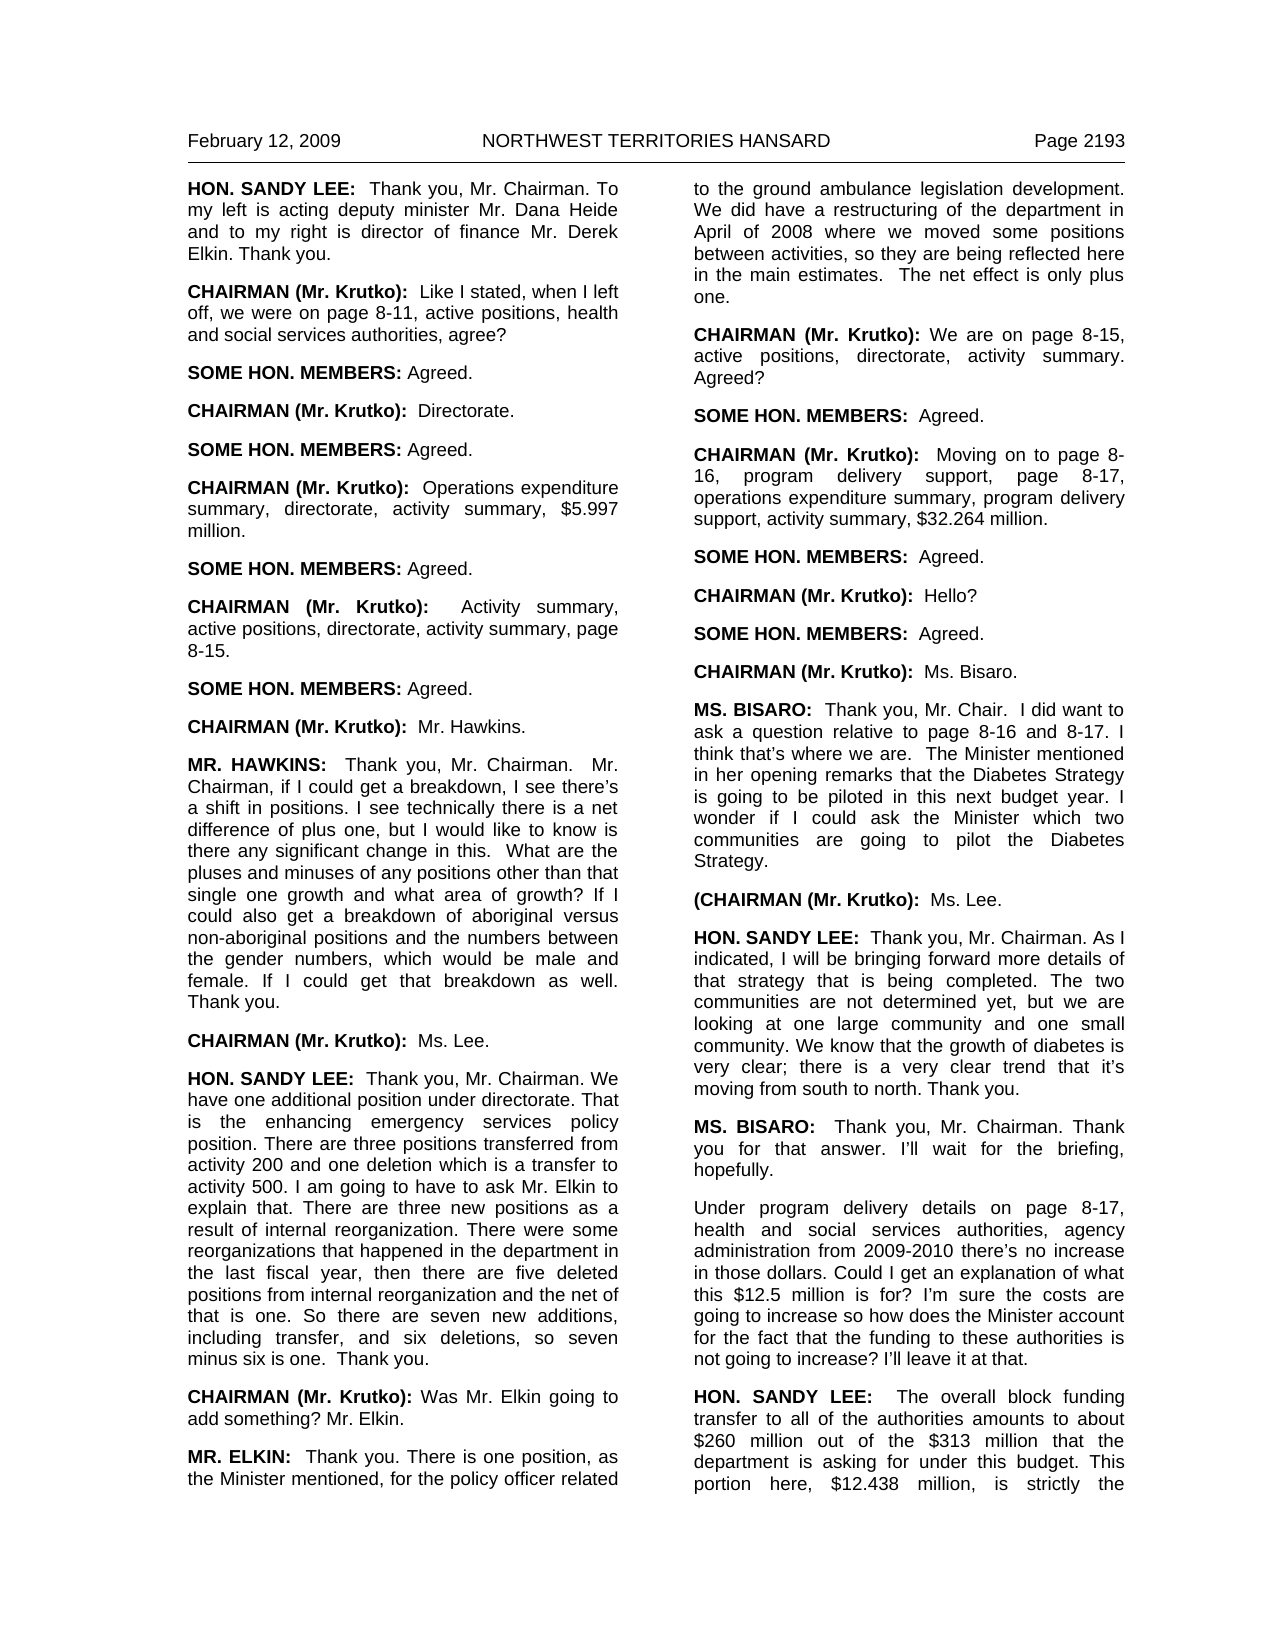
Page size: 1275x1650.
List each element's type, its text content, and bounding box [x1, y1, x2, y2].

text CHAIRMAN (Mr. Krutko): Directorate. [187, 400, 619, 422]
text SOME HON. MEMBERS: Agreed. [187, 362, 619, 383]
text SOME HON. MEMBERS: Agreed. [187, 558, 619, 579]
text SOME HON. MEMBERS: Agreed. [187, 678, 619, 699]
text MR. HAWKINS: Thank you, Mr. Chairman. Mr. Chairman, if I could get a breakdown, I see there’s a shift in positions. I see technically there is a net difference of plus one, but I would like to know is there any significant change in this. What are the pluses and minuses of any positions other than that single one growth and what area of growth? If I could also get a breakdown of aboriginal versus non-aboriginal positions and the numbers between the gender numbers, which would be male and female. If I could get that breakdown as well. Thank you. [187, 754, 619, 1013]
text SOME HON. MEMBERS: Agreed. [694, 623, 1125, 644]
text CHAIRMAN (Mr. Krutko): We are on page 8-15, active positions, directorate, activity summary. Agreed? [694, 324, 1125, 388]
text CHAIRMAN (Mr. Krutko): Was Mr. Elkin going to add something? Mr. Elkin. [187, 1386, 619, 1429]
text HON. SANDY LEE: Thank you, Mr. Chairman. As I indicated, I will be bringing forward more details of that strategy that is being completed. The two communities are not determined yet, but we are looking at one large community and one small community. We know that the growth of diabetes is very clear; there is a very clear trend that it’s moving from south to north. Thank you. [694, 927, 1125, 1099]
text MR. ELKIN: Thank you. There is one position, as the Minister mentioned, for the policy officer related to the ground ambulance legislation development. We did have a restructuring of the department in April of 2008 where we moved some positions between activities, so they are being reflected here in the main estimates. The net effect is only plus one. [694, 178, 1125, 307]
text CHAIRMAN (Mr. Krutko): Moving on to page 8-16, program delivery support, page 8-17, operations expenditure summary, program delivery support, activity summary, $32.264 million. [694, 443, 1125, 529]
text CHAIRMAN (Mr. Krutko): Ms. Bisaro. [694, 661, 1125, 682]
text SOME HON. MEMBERS: Agreed. [694, 546, 1125, 568]
text MS. BISARO: Thank you, Mr. Chair. I did want to ask a question relative to page 8-16 and 8-17. I think that’s where we are. The Minister mentioned in her opening remarks that the Diabetes Strategy is going to be piloted in this next budget year. I wonder if I could ask the Minister which two communities are going to pilot the Diabetes Strategy. [694, 699, 1125, 872]
text CHAIRMAN (Mr. Krutko): Activity summary, active positions, directorate, activity summary, page 8-15. [187, 596, 619, 661]
text MS. BISARO: Thank you, Mr. Chairman. Thank you for that answer. I’ll wait for the briefing, hopefully. [694, 1116, 1125, 1180]
text CHAIRMAN (Mr. Krutko): Operations expenditure summary, directorate, activity summary, $5.997 million. [187, 477, 619, 541]
text CHAIRMAN (Mr. Krutko): Mr. Hawkins. [187, 716, 619, 737]
text CHAIRMAN (Mr. Krutko): Like I stated, when I left off, we were on page 8-11, active positions, health and social services authorities, agree? [187, 281, 619, 345]
text SOME HON. MEMBERS: Agreed. [187, 438, 619, 460]
text Under program delivery details on page 8-17, health and social services authorities, agency administration from 2009-2010 there’s no increase in those dollars. Could I get an explanation of what this $12.5 million is for? I’m sure the costs are going to increase so how does the Minister account for the fact that the funding to these authorities is not going to increase? I’ll leave it at that. [694, 1197, 1125, 1369]
text SOME HON. MEMBERS: Agreed. [694, 405, 1125, 427]
text CHAIRMAN (Mr. Krutko): Hello? [694, 584, 1125, 606]
text CHAIRMAN (Mr. Krutko): Ms. Lee. [187, 1029, 619, 1051]
text (CHAIRMAN (Mr. Krutko): Ms. Lee. [694, 888, 1125, 910]
text HON. SANDY LEE: Thank you, Mr. Chairman. To my left is acting deputy minister Mr. Dana Heide and to my right is director of finance Mr. Derek Elkin. Thank you. [187, 178, 619, 264]
text HON. SANDY LEE: Thank you, Mr. Chairman. We have one additional position under directorate. That is the enhancing emergency services policy position. There are three positions transferred from activity 200 and one deletion which is a transfer to activity 500. I am going to have to ask Mr. Elkin to explain that. There are three new positions as a result of internal reorganization. There were some reorganizations that happened in the department in the last fiscal year, then there are five deleted positions from internal reorganization and the net of that is one. So there are seven new additions, including transfer, and six deletions, so seven minus six is one. Thank you. [187, 1068, 619, 1369]
